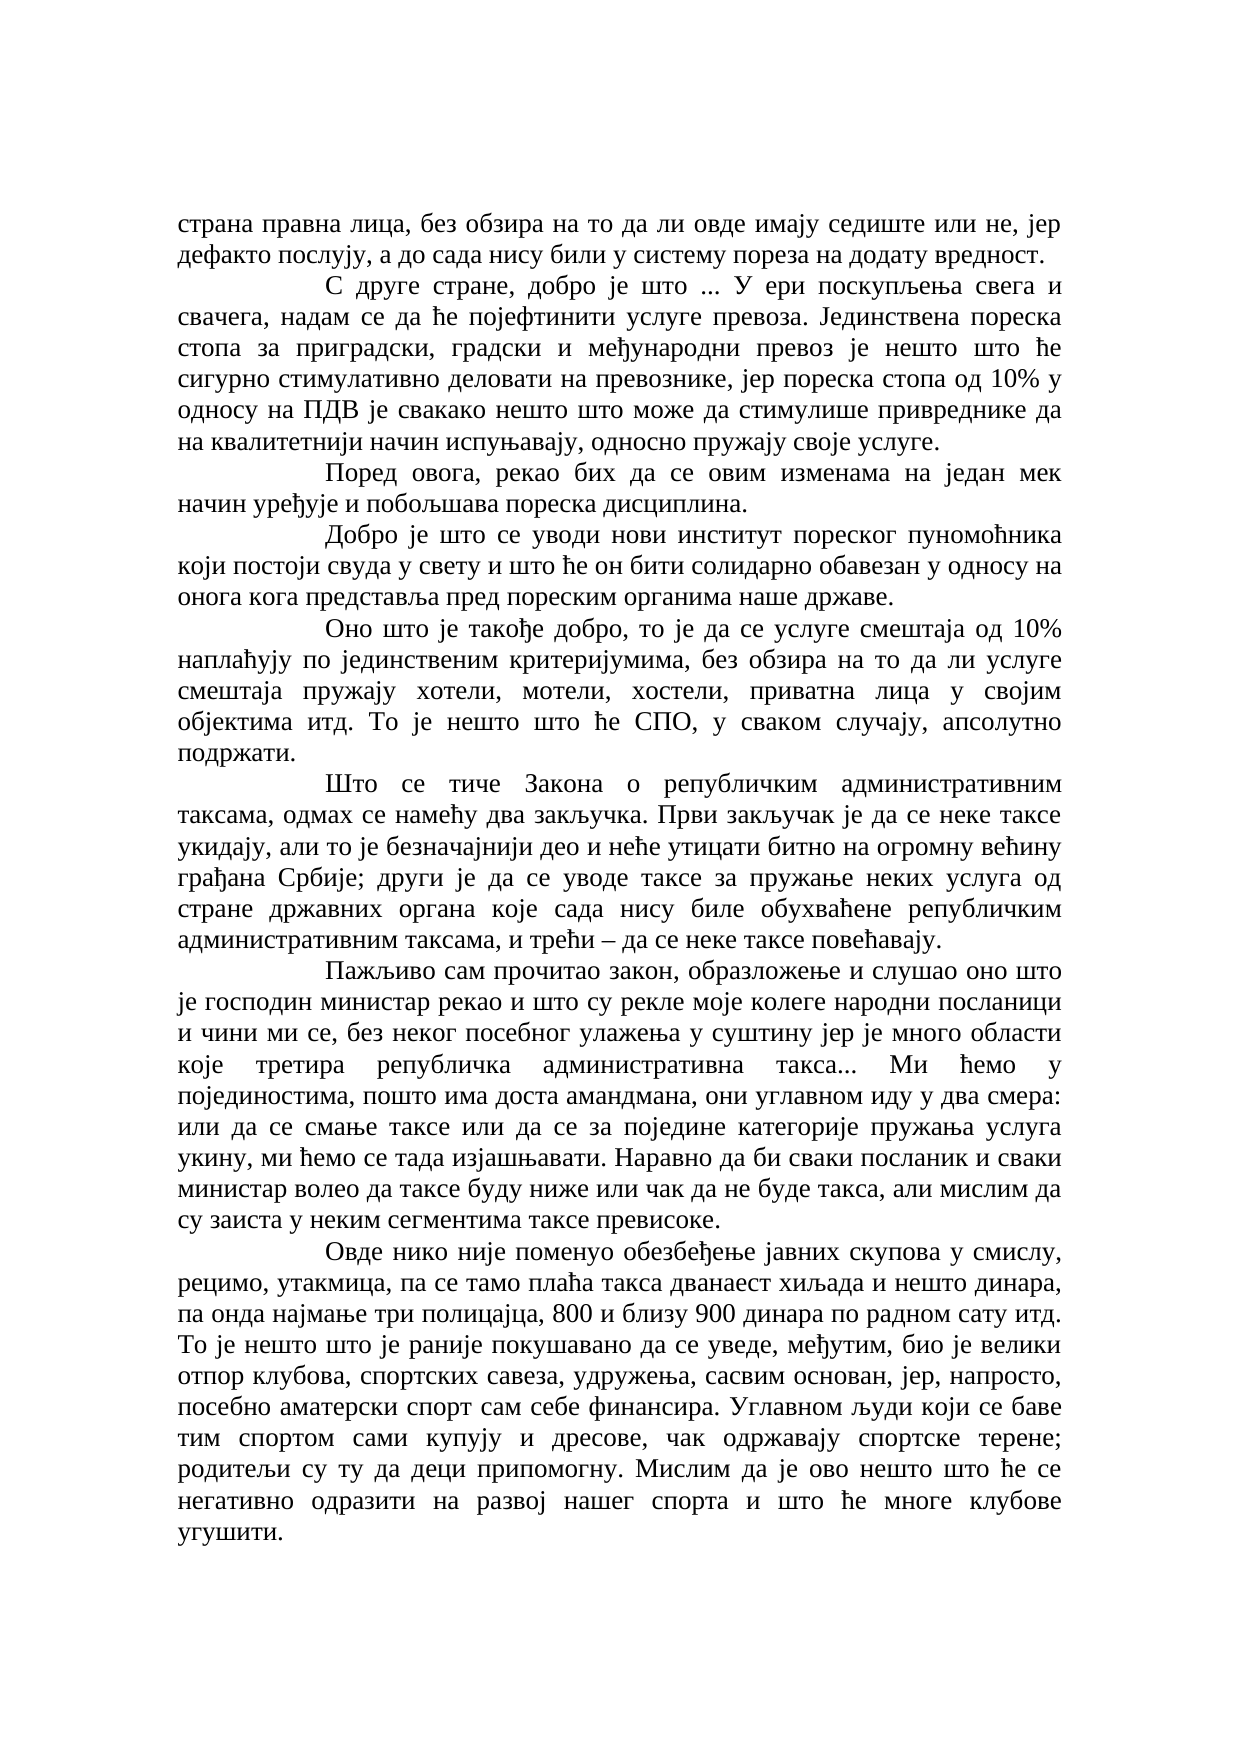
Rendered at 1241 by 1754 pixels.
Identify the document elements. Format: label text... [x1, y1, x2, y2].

text Пажљиво сам прочитао закон, образложење и слушао оно што је господин министар рекао и што су рекле моје колеге народни посланици и чини ми се, без неког посебног улажења у суштину јер је много области које третира републичка административна такса... Ми ћемо у појединостима, пошто има доста амандмана, они углавном иду у два смера: или да се смање таксе или да се за поједине категорије пружања услуга укину, ми ћемо се тада изјашњавати. Наравно да би сваки посланик и сваки министар волео да таксе буду ниже или чак да не буде такса, али мислим да су заиста у неким сегментима таксе превисоке. [177, 954, 1063, 1234]
text Овде нико није поменуо обезбеђење јавних скупова у смислу, рецимо, утакмица, па се тамо плаћа такса дванаест хиљада и нешто динара, па онда најмање три полицајца, 800 и близу 900 динара по радном сату итд. То је нешто што је раније покушавано да се уведе, међутим, био је велики отпор клубова, спортских савеза, удружења, сасвим основан, јер, напросто, посебно аматерски спорт сам себе финансира. Углавном људи који се баве тим спортом сами купују и дресове, чак одржавају спортске терене; родитељи су ту да деци припомогну. Мислим да је ово нешто што ће се негативно одразити на развој нашег спорта и што ће многе клубове угушити. [177, 1234, 1063, 1546]
text С друге стране, добро је што ... У ери поскупљења свега и свачега, надам се да ће појефтинити услуге превоза. Јединствена пореска стопа за приградски, градски и међународни превоз је нешто што ће сигурно стимулативно деловати на превознике, јер пореска стопа од 10% у односу на ПДВ је свакако нешто што може да стимулише привреднике да на квалитетнији начин испуњавају, односно пружају своје услуге. [177, 269, 1063, 456]
text Поред овога, рекао бих да се овим изменама на један мек начин уређује и побољшава пореска дисциплина. [177, 456, 1063, 518]
text Што се тиче Закона о републичким административним таксама, одмах се намећу два закључка. Први закључак је да се неке таксе укидају, али то је безначајнији део и неће утицати битно на огромну већину грађана Србије; други је да се уводе таксе за пружање неких услуга од стране државних органа које сада нису биле обухваћене републичким административним таксама, и трећи – да се неке таксе повећавају. [177, 767, 1063, 954]
text Оно што је такође добро, то је да се услуге смештаја од 10% наплаћују по јединственим критеријумима, без обзира на то да ли услуге смештаја пружају хотели, мотели, хостели, приватна лица у својим објектима итд. То је нешто што ће СПО, у сваком случају, апсолутно подржати. [177, 612, 1063, 767]
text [177, 207, 1063, 269]
text Добро је што се уводи нови институт пореског пуномоћника који постоји свуда у свету и што ће он бити солидарно обавезан у односу на онога кога представља пред пореским органима наше државе. [177, 518, 1063, 612]
